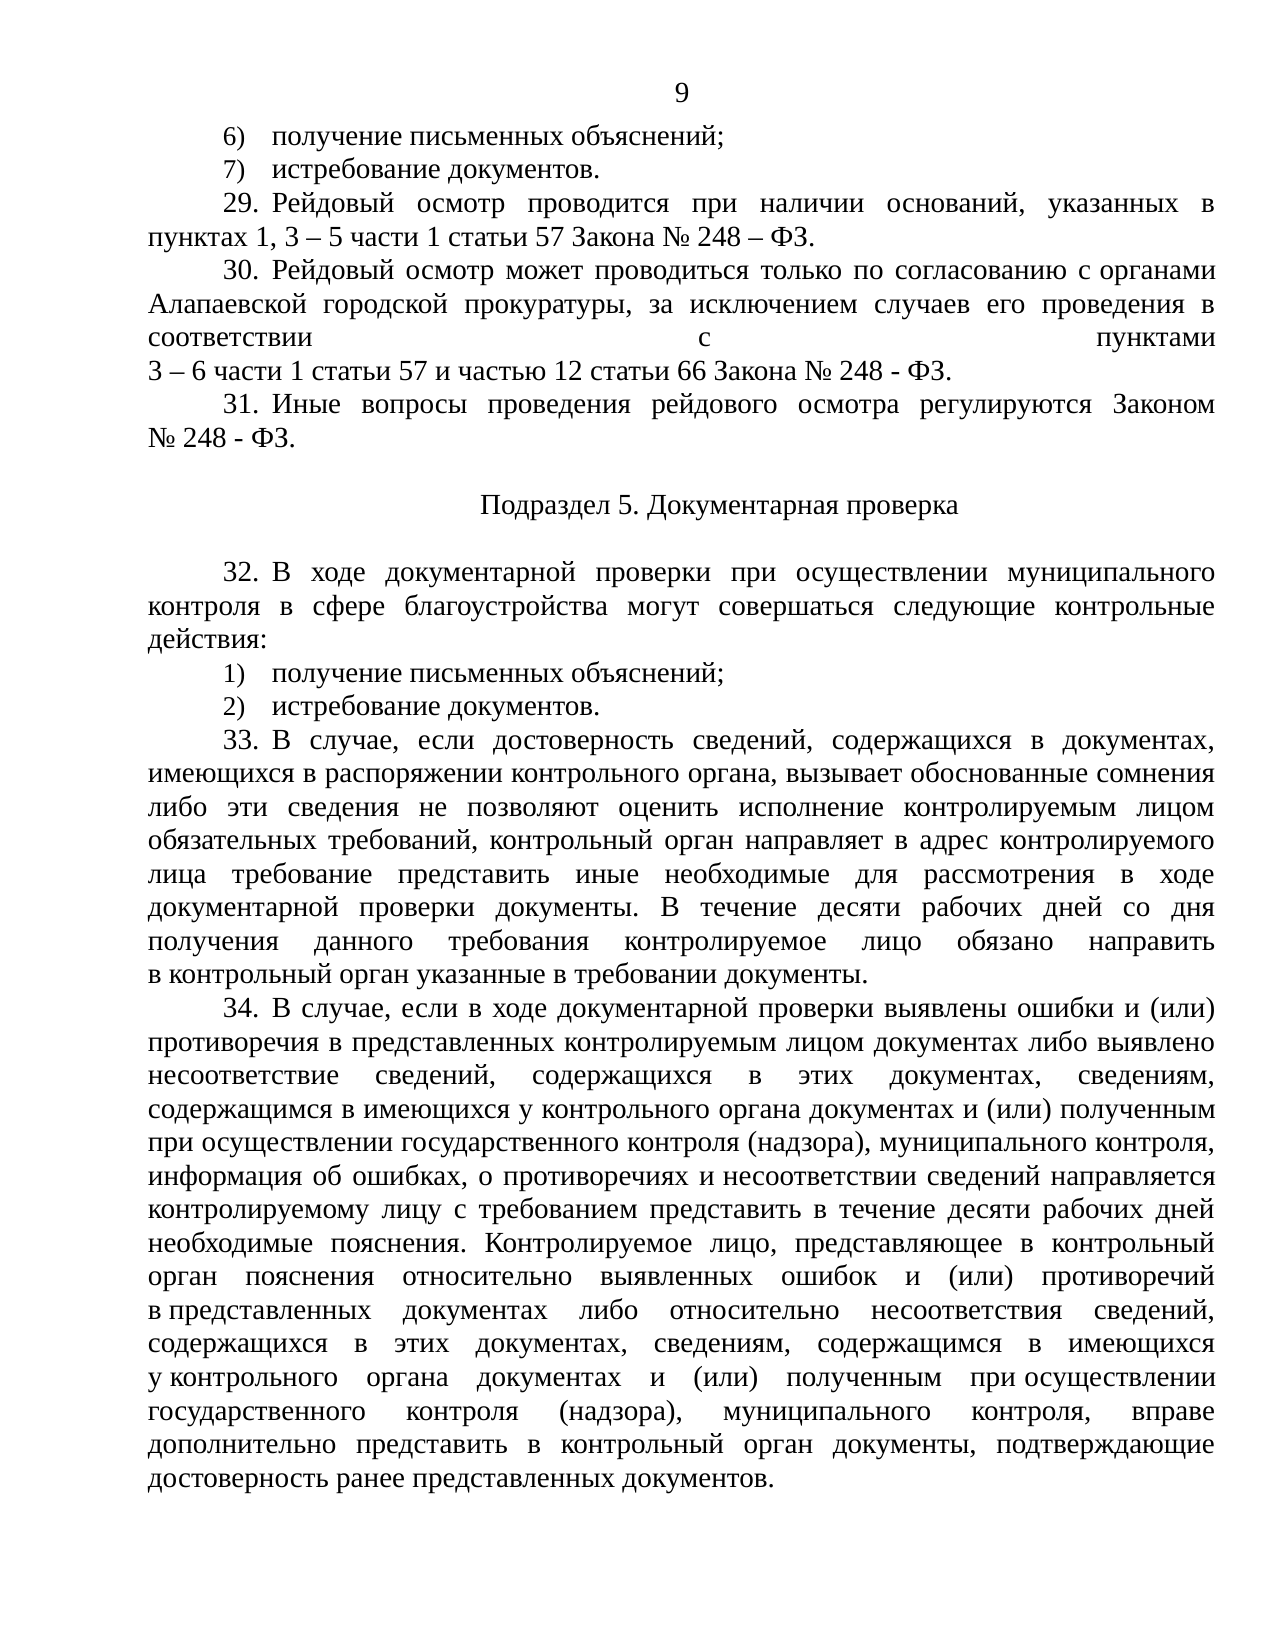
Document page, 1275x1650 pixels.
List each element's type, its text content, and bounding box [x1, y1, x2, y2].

list В ходе документарной проверки при осуществлении муниципального контроля в сфере благоустройства могут совершаться следующие контрольные действия: [148, 554, 1216, 655]
text Подраздел 5. Документарная проверка [148, 487, 1216, 521]
list В случае, если достоверность сведений, содержащихся в документах, имеющихся в распоряжении контрольного органа, вызывает обоснованные сомнения либо эти сведения не позволяют оценить исполнение контролируемым лицом обязательных требований, контрольный орган направляет в адрес контролируемого лица требование представить иные необходимые для рассмотрения в ходе документарной проверки документы. В течение десяти рабочих дней со дня получения данного требования контролируемое лицо обязано направить в контрольный орган указанные в требовании документы. [148, 722, 1216, 990]
list истребование документов. [148, 688, 1216, 722]
list В случае, если в ходе документарной проверки выявлены ошибки и (или) противоречия в представленных контролируемым лицом документах либо выявлено несоответствие сведений, содержащихся в этих документах, сведениям, содержащимся в имеющихся у контрольного органа документах и (или) полученным при осуществлении государственного контроля (надзора), муниципального контроля, информация об ошибках, о противоречиях и несоответствии сведений направляется контролируемому лицу с требованием представить в течение десяти рабочих дней необходимые пояснения. Контролируемое лицо, представляющее в контрольный орган пояснения относительно выявленных ошибок и (или) противоречий в представленных документах либо относительно несоответствия сведений, содержащихся в этих документах, сведениям, содержащимся в имеющихся у контрольного органа документах и (или) полученным при осуществлении государственного контроля (надзора), муниципального контроля, вправе дополнительно представить в контрольный орган документы, подтверждающие достоверность ранее представленных документов. [148, 990, 1216, 1493]
list истребование документов. [148, 152, 1216, 185]
list Рейдовый осмотр проводится при наличии оснований, указанных в пунктах 1, 3 – 5 части 1 статьи 57 Закона № 248 – ФЗ. [148, 185, 1216, 252]
list получение письменных объяснений; [148, 118, 1216, 152]
list получение письменных объяснений; [148, 655, 1216, 688]
list Иные вопросы проведения рейдового осмотра регулируются Законом № 248 - ФЗ. [148, 386, 1216, 453]
list Рейдовый осмотр может проводиться только по согласованию с органами Алапаевской городской прокуратуры, за исключением случаев его проведения в соответствии с пунктами 3 – 6 части 1 статьи 57 и частью 12 статьи 66 Закона № 248 - ФЗ. [148, 252, 1216, 386]
